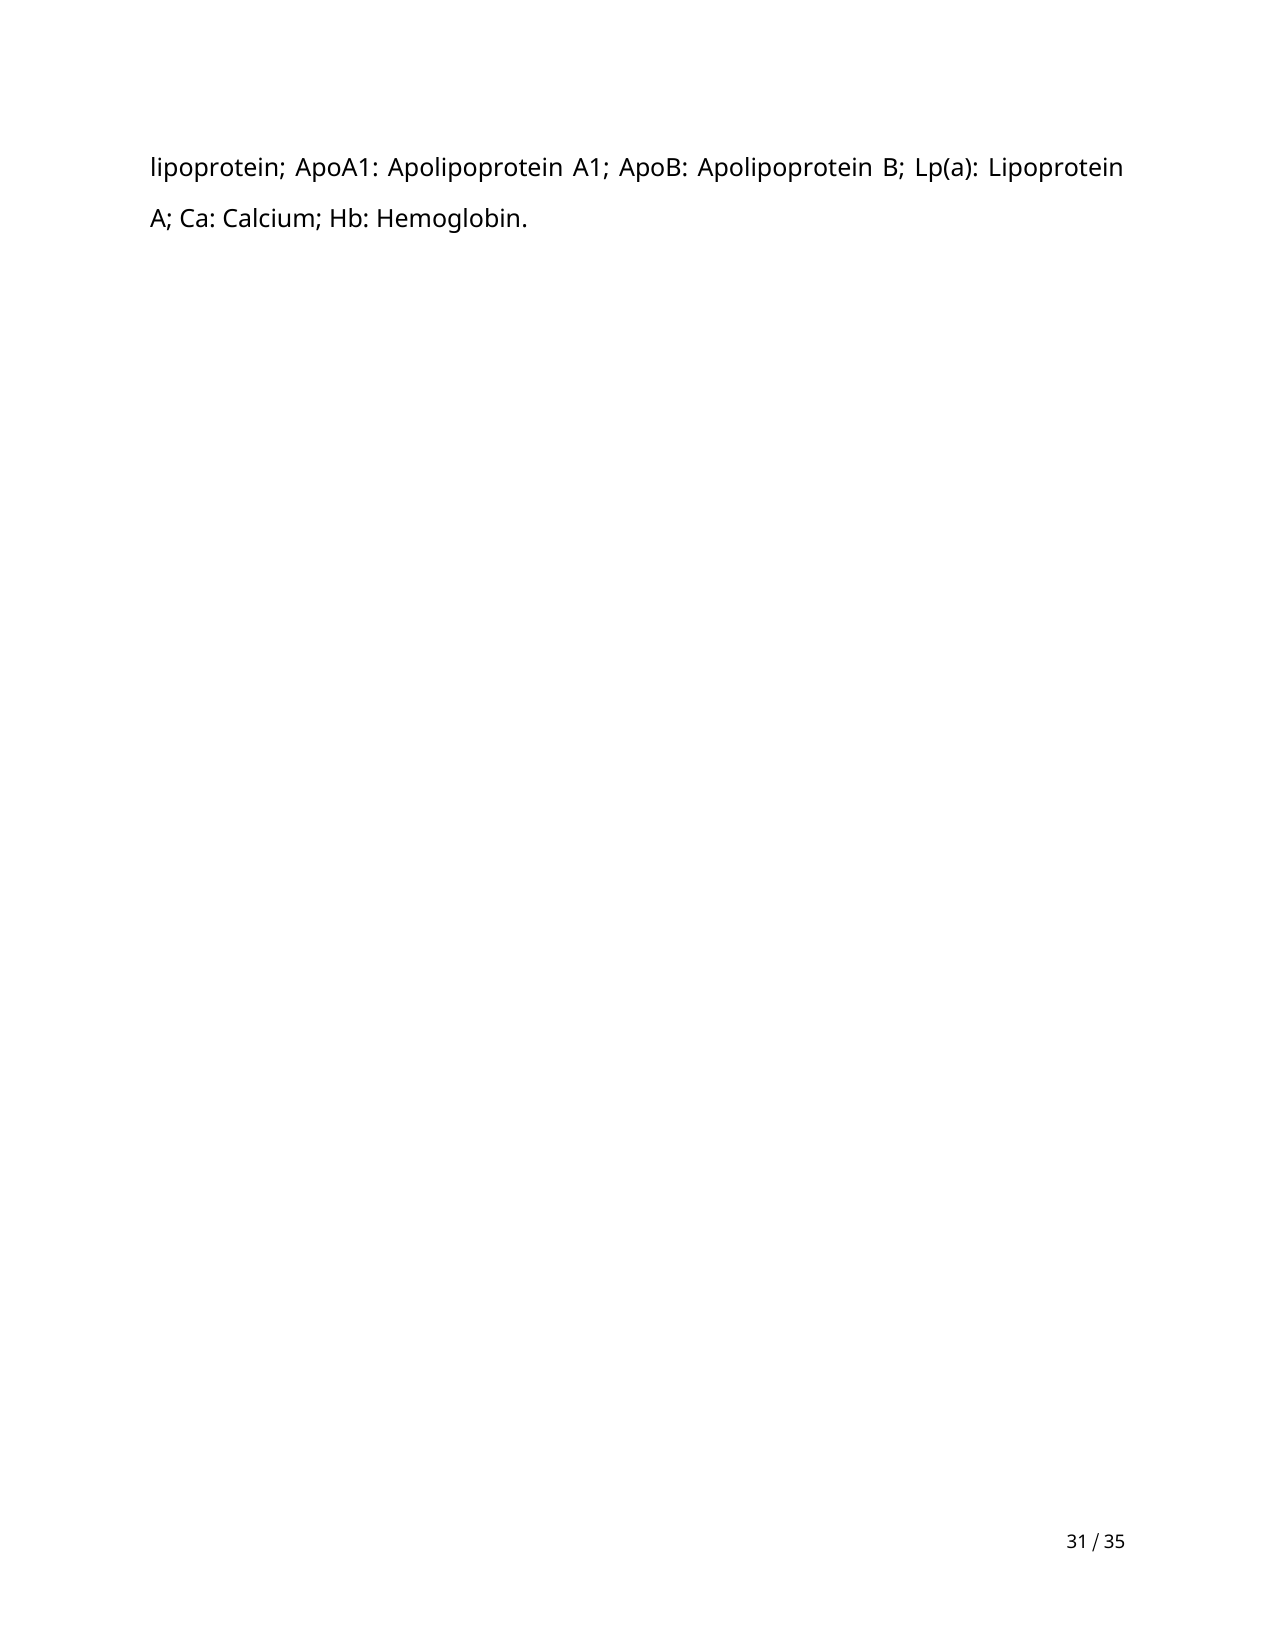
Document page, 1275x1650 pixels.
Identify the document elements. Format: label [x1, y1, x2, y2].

text [150, 150, 1125, 235]
